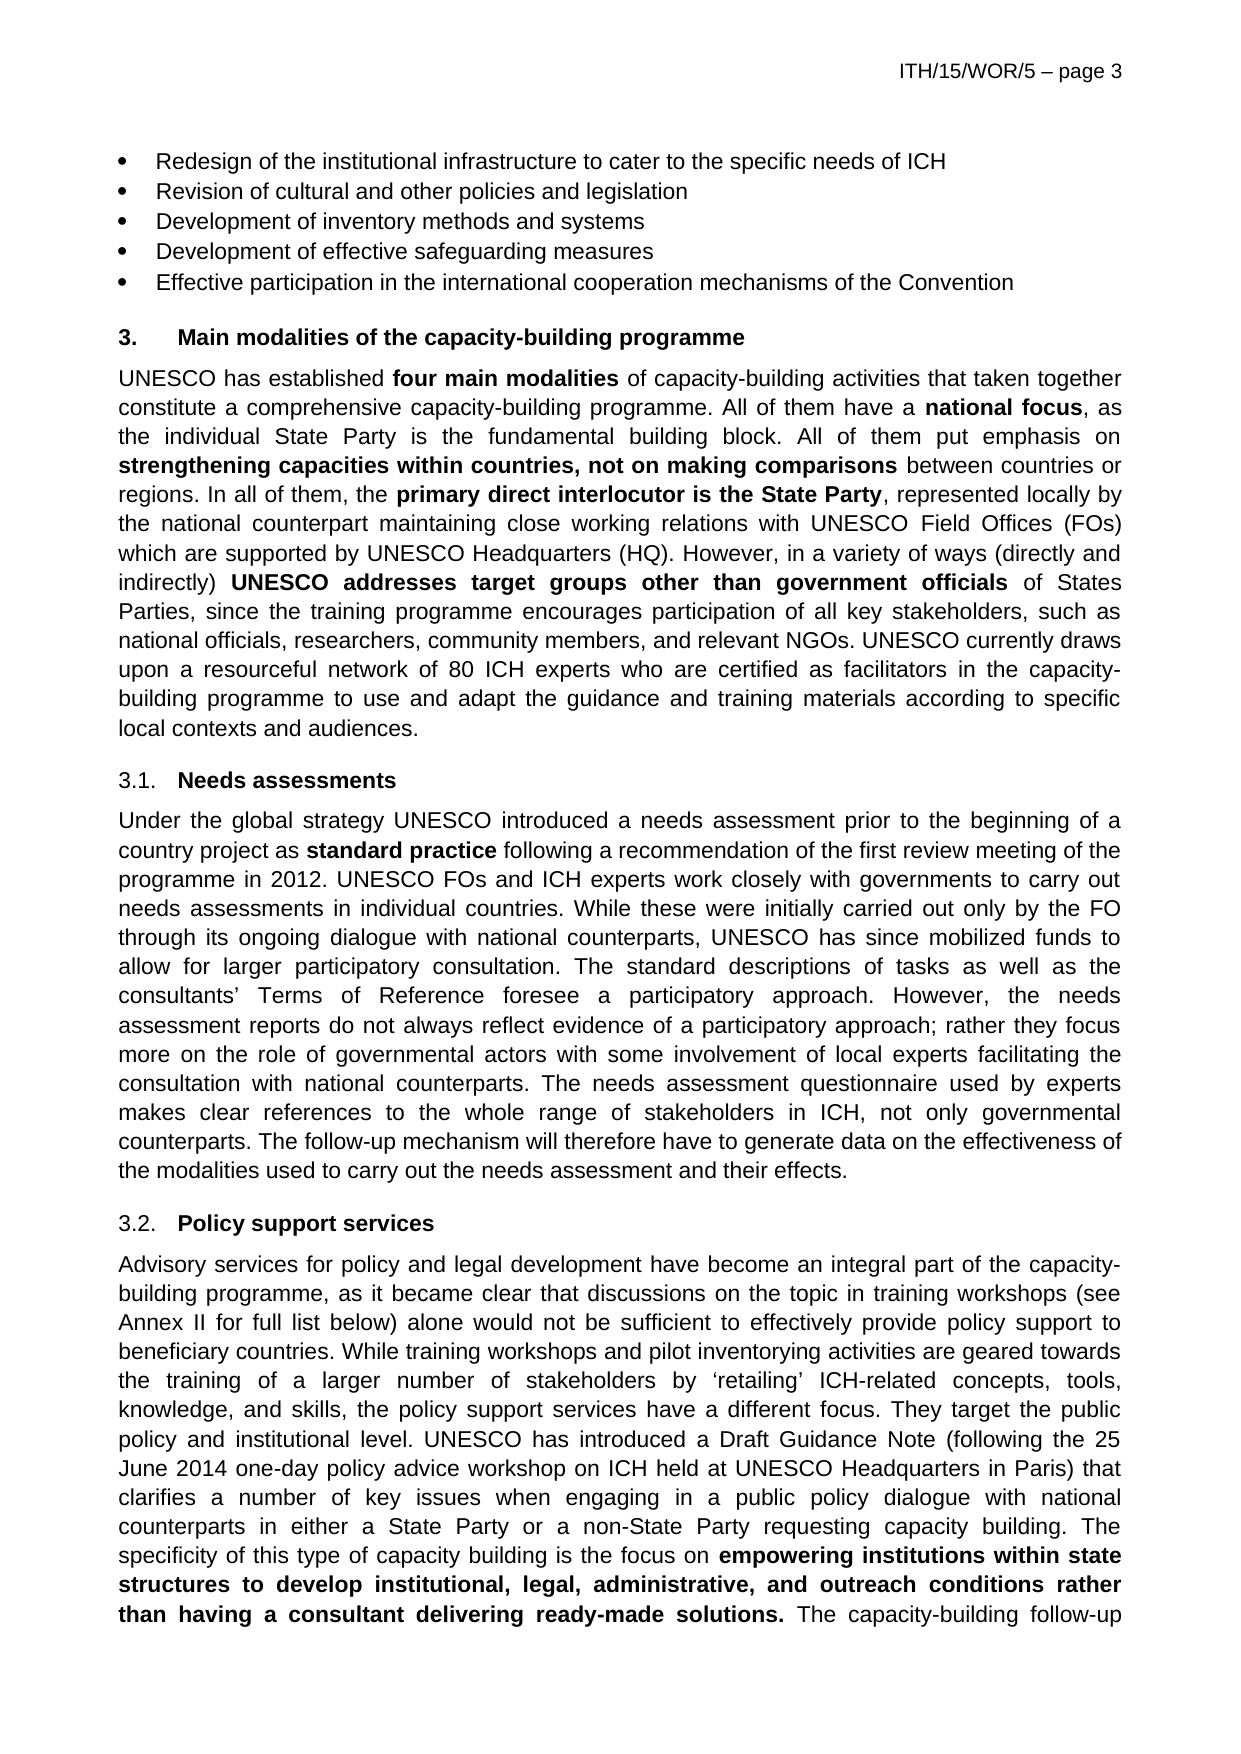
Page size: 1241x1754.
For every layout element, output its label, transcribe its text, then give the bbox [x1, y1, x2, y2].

text Under the global strategy UNESCO introduced a needs assessment prior to the beginning of a country project as standard practice following a recommendation of the first review meeting of the programme in 2012. UNESCO FOs and ICH experts work closely with governments to carry out needs assessments in individual countries. While these were initially carried out only by the FO through its ongoing dialogue with national counterparts, UNESCO has since mobilized funds to allow for larger participatory consultation. The standard descriptions of tasks as well as the consultants’ Terms of Reference foresee a participatory approach. However, the needs assessment reports do not always reflect evidence of a participatory approach; rather they focus more on the role of governmental actors with some involvement of local experts facilitating the consultation with national counterparts. The needs assessment questionnaire used by experts makes clear references to the whole range of stakeholders in ICH, not only governmental counterparts. The follow-up mechanism will therefore have to generate data on the effectiveness of the modalities used to carry out the needs assessment and their effects. [118, 806, 1122, 1185]
subtitle 3.1. Needs assessments [118, 767, 1122, 793]
subtitle 3.2. Policy support services [118, 1210, 1122, 1236]
list Development of inventory methods and systems [118, 208, 1122, 234]
list Revision of cultural and other policies and legislation [118, 178, 1122, 204]
text UNESCO has established four main modalities of capacity-building activities that taken together constitute a comprehensive capacity-building programme. All of them have a national focus, as the individual State Party is the fundamental building block. All of them put emphasis on strengthening capacities within countries, not on making comparisons between countries or regions. In all of them, the primary direct interlocutor is the State Party, represented locally by the national counterpart maintaining close working relations with UNESCO Field Offices (FOs) which are supported by UNESCO Headquarters (HQ). However, in a variety of ways (directly and indirectly) UNESCO addresses target groups other than government officials of States Parties, since the training programme encourages participation of all key stakeholders, such as national officials, researchers, community members, and relevant NGOs. UNESCO currently draws upon a resourceful network of 80 ICH experts who are certified as facilitators in the capacity-building programme to use and adapt the guidance and training materials according to specific local contexts and audiences. [118, 363, 1122, 742]
subtitle 3. Main modalities of the capacity-building programme [118, 324, 1122, 350]
list Effective participation in the international cooperation mechanisms of the Convention [118, 268, 1122, 295]
list Development of effective safeguarding measures [118, 238, 1122, 265]
list Redesign of the institutional infrastructure to cater to the specific needs of ICH [118, 148, 1122, 174]
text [118, 1249, 1122, 1628]
